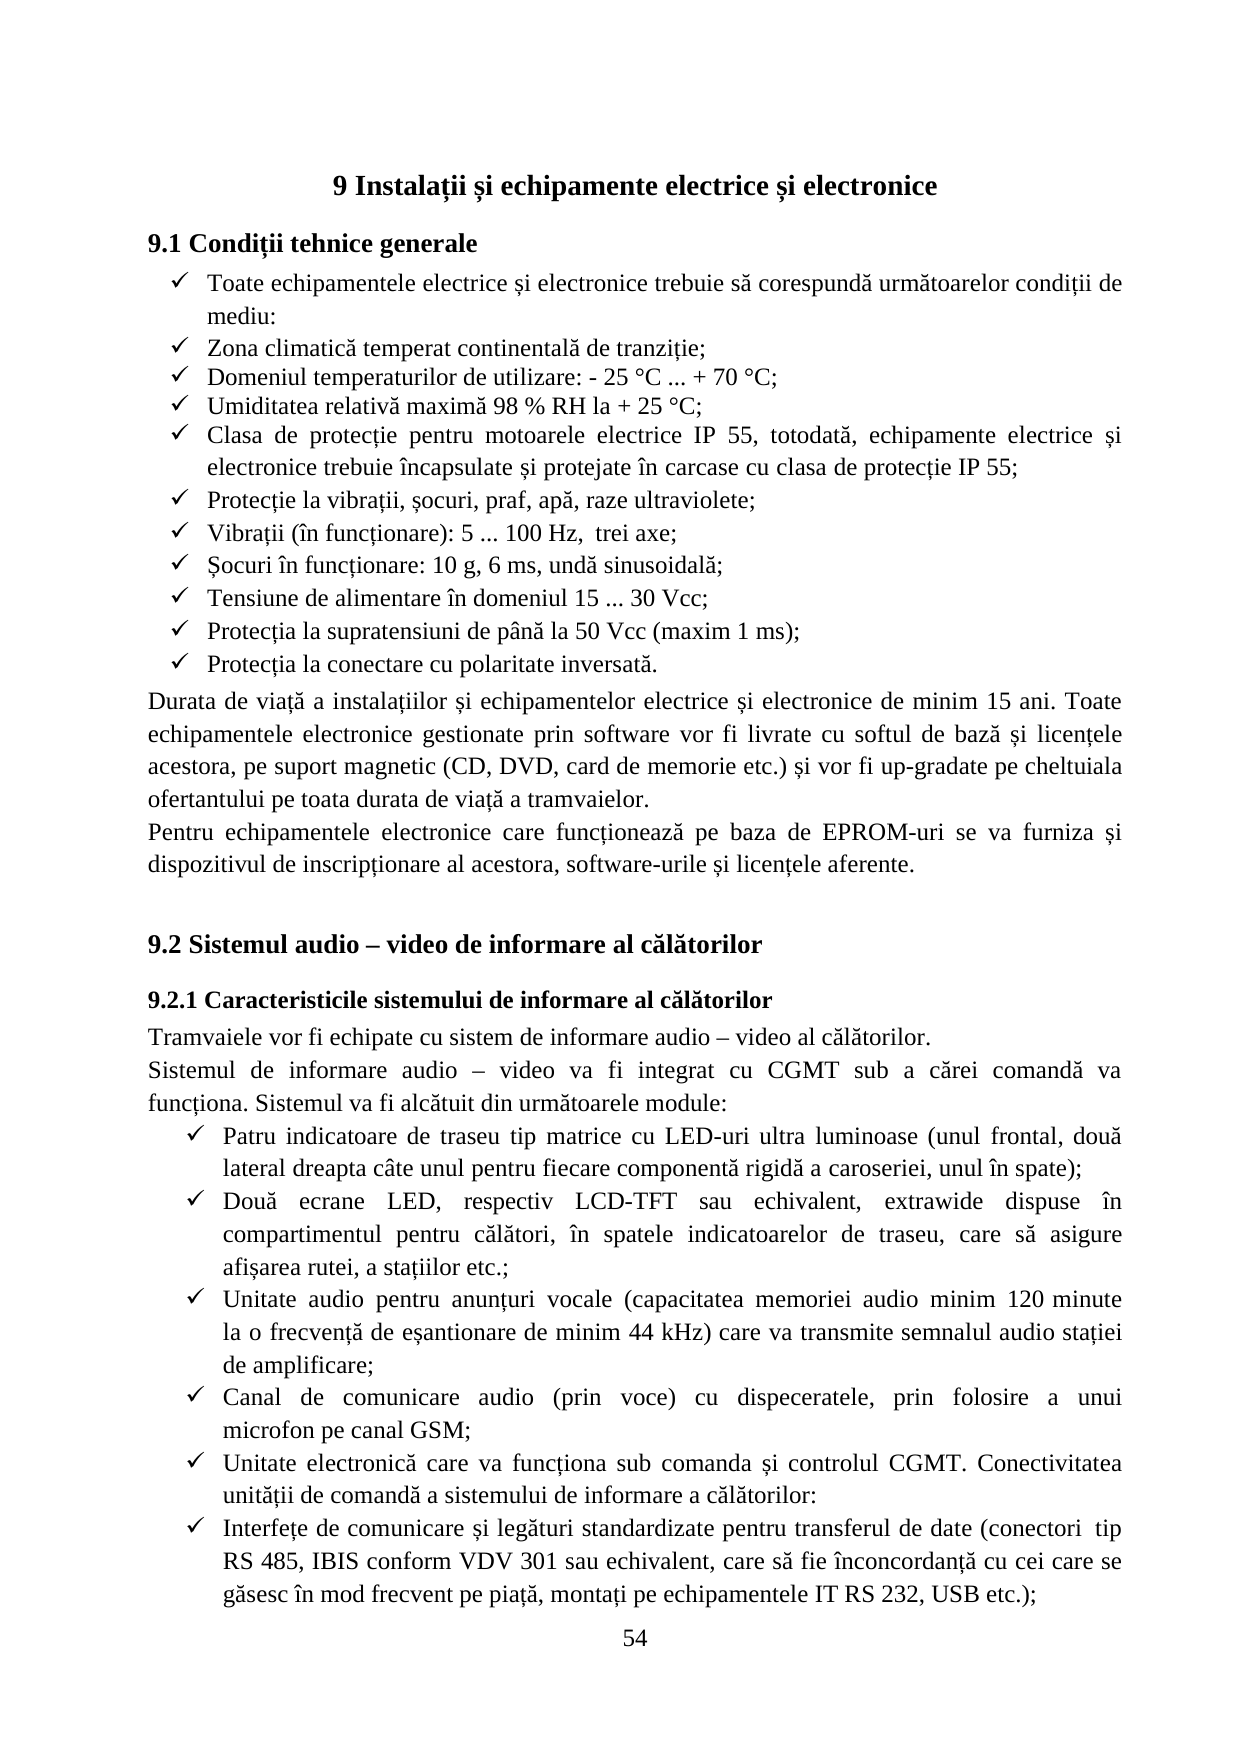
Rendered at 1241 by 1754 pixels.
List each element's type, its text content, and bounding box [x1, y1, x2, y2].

list Protecția la conectare cu polaritate inversată. [169, 649, 1122, 677]
text Pentru echipamentele electronice care funcționează pe baza de EPROM-uri se va furniza și dispozitivul de inscripționare al acestora, software-urile și licențele aferente. [148, 817, 1122, 878]
list Umiditatea relativă maximă 98 % RH la + 25 °C; [169, 391, 1122, 420]
list Două ecrane LED, respectiv LCD-TFT sau echivalent, extrawide dispuse în compartimentul pentru călători, în spatele indicatoarelor de traseu, care să asigure afișarea rutei, a stațiilor etc.; [185, 1186, 1122, 1280]
list Unitate electronică care va funcționa sub comanda și controlul CGMT. Conectivitatea unității de comandă a sistemului de informare a călătorilor: [185, 1448, 1122, 1509]
list Protecția la supratensiuni de până la 50 Vcc (maxim 1 ms); [169, 616, 1122, 645]
list Interfețe de comunicare și legături standardizate pentru transferul de date (conectori tip RS 485, IBIS conform VDV 301 sau echivalent, care să fie înconcordanță cu cei care se găsesc în mod frecvent pe piață, montați pe echipamentele IT RS 232, USB etc.); [185, 1513, 1122, 1607]
subtitle 9.1 Condiții tehnice generale [148, 227, 1122, 259]
list Vibrații (în funcționare): 5 ... 100 Hz, trei axe; [169, 518, 1122, 547]
list Unitate audio pentru anunțuri vocale (capacitatea memoriei audio minim 120 minute la o frecvență de eșantionare de minim 44 kHz) care va transmite semnalul audio stației de amplificare; [185, 1284, 1122, 1378]
subtitle 9.2 Sistemul audio – video de informare al călătorilor [148, 928, 1122, 959]
text Sistemul de informare audio – video va fi integrat cu CGMT sub a cărei comandă va funcționa. Sistemul va fi alcătuit din următoarele module: [148, 1055, 1122, 1117]
list Clasa de protecție pentru motoarele electrice IP 55, totodată, echipamente electrice și electronice trebuie încapsulate și protejate în carcase cu clasa de protecție IP 55; [169, 420, 1122, 481]
subtitle 9 Instalații și echipamente electrice și electronice [148, 168, 1122, 202]
text Tramvaiele vor fi echipate cu sistem de informare audio – video al călătorilor. [148, 1022, 1122, 1051]
list Toate echipamentele electrice și electronice trebuie să corespundă următoarelor condiții de mediu: [169, 268, 1122, 329]
list Șocuri în funcționare: 10 g, 6 ms, undă sinusoidală; [169, 551, 1122, 579]
list Tensiune de alimentare în domeniul 15 ... 30 Vcc; [169, 583, 1122, 612]
list Protecție la vibrații, șocuri, praf, apă, raze ultraviolete; [169, 485, 1122, 514]
text Durata de viață a instalațiilor și echipamentelor electrice și electronice de minim 15 ani. Toate echipamentele electronice gestionate prin software vor fi livrate cu softul de bază și licențele acestora, pe suport magnetic (CD, DVD, card de memorie etc.) și vor fi up-gradate pe cheltuiala ofertantului pe toata durata de viață a tramvaielor. [148, 686, 1122, 813]
list Canal de comunicare audio (prin voce) cu dispeceratele, prin folosire a unui microfon pe canal GSM; [185, 1382, 1122, 1444]
subtitle 9.2.1 Caracteristicile sistemului de informare al călătorilor [148, 985, 1122, 1013]
list Zona climatică temperat continentală de tranziție; [169, 333, 1122, 362]
list Domeniul temperaturilor de utilizare: - 25 °C ... + 70 °C; [169, 362, 1122, 391]
list Patru indicatoare de traseu tip matrice cu LED-uri ultra luminoase (unul frontal, două lateral dreapta câte unul pentru fiecare componentă rigidă a caroseriei, unul în spate); [185, 1121, 1122, 1182]
